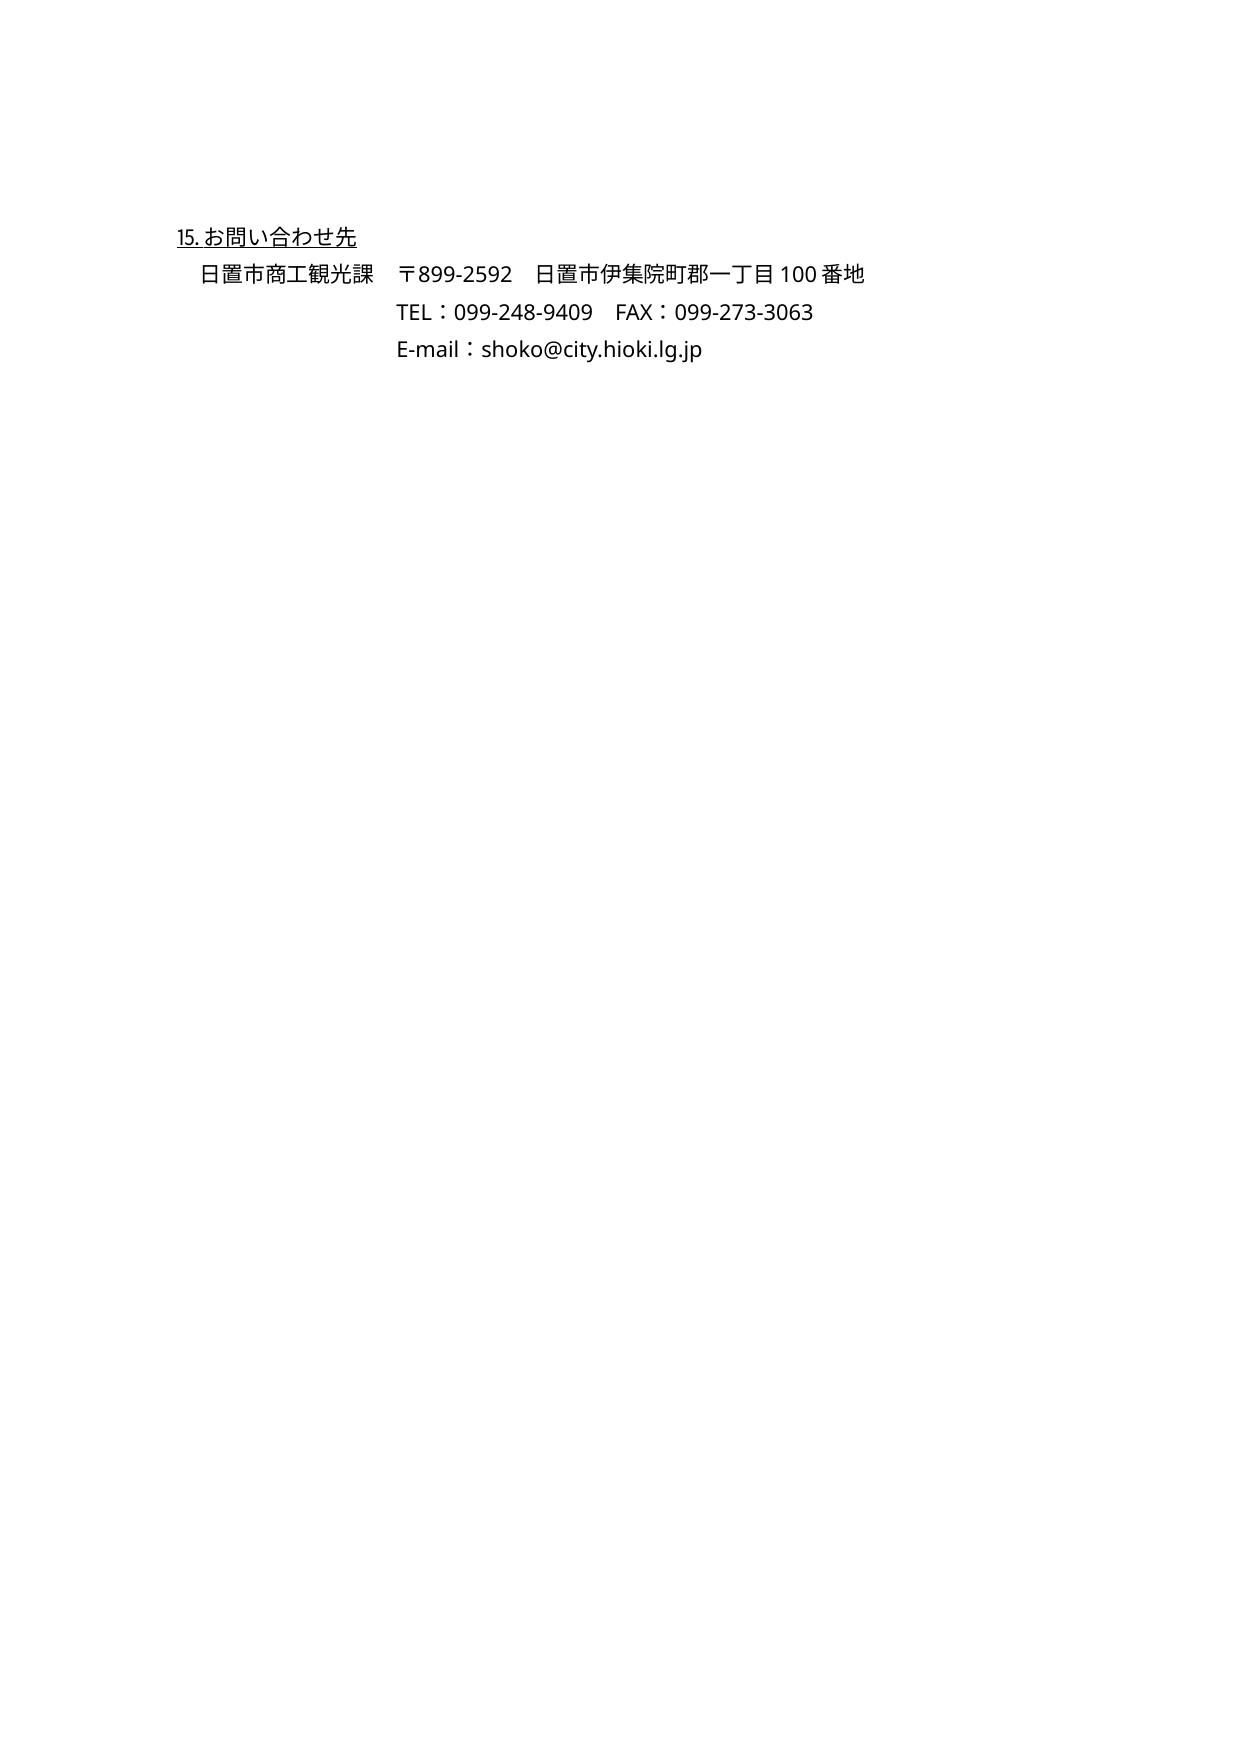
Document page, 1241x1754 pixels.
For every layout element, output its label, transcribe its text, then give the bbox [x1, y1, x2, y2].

text 日置市商工観光課 〒899-2592 日置市伊集院町郡一丁目100番地 [177, 254, 1063, 292]
text E-mail：shoko@city.hioki.lg.jp [177, 329, 1063, 367]
text ⒖お問い合わせ先 [177, 217, 1063, 254]
text TEL：099-248-9409 FAX：099-273-3063 [177, 292, 1063, 329]
